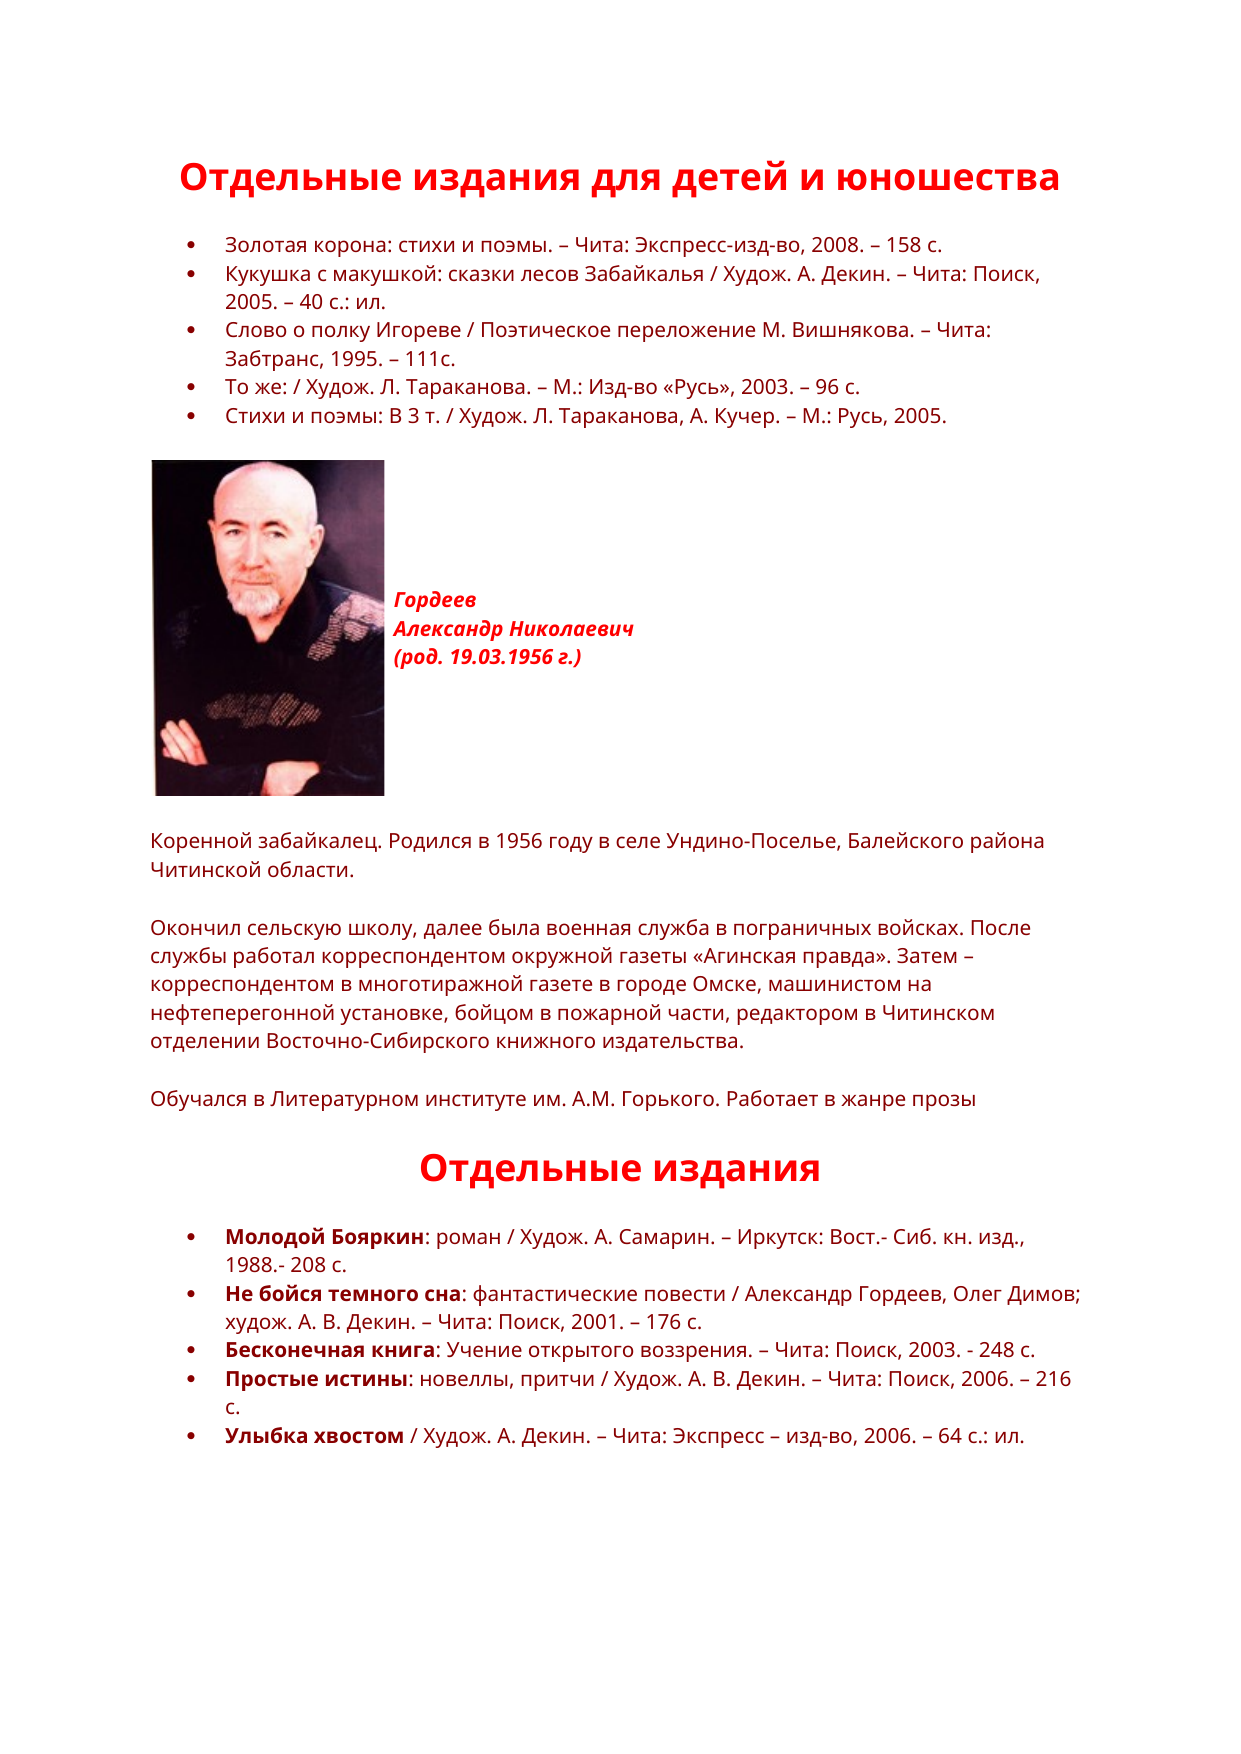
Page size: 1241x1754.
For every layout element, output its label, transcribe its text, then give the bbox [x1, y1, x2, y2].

list Слово о полку Игореве / Поэтическое переложение М. Вишнякова. – Чита: Забтранс, 1995. – 111с. [187, 316, 1090, 372]
list Простые истины: новеллы, притчи / Худож. А. В. Декин. – Чита: Поиск, 2006. – 216 с. [187, 1364, 1090, 1421]
list Молодой Бояркин: роман / Худож. А. Самарин. – Иркутск: Вост.- Сиб. кн. изд., 1988.- 208 с. [187, 1222, 1090, 1279]
list Стихи и поэмы: В 3 т. / Худож. Л. Тараканова, А. Кучер. – М.: Русь, 2005. [187, 401, 1090, 429]
text Обучался в Литературном институте им. А.М. Горького. Работает в жанре прозы [150, 1084, 1090, 1112]
list То же: / Худож. Л. Тараканова. – М.: Изд-во «Русь», 2003. – 96 с. [187, 372, 1090, 401]
list Кукушка с макушкой: сказки лесов Забайкалья / Худож. А. Декин. – Чита: Поиск, 2005. – 40 с.: ил. [187, 259, 1090, 316]
text Отдельные издания для детей и юношества [150, 150, 1090, 201]
text Окончил сельскую школу, далее была военная служба в пограничных войсках. После службы работал корреспондентом окружной газеты «Агинская правда». Затем – корреспондентом в многотиражной газете в городе Омске, машинистом на нефтеперегонной установке, бойцом в пожарной части, редактором в Читинском отделении Восточно-Сибирского книжного издательства. [150, 913, 1090, 1055]
table_header Гордеев Александр Николаевич (род. 19.03.1956 г.) [392, 459, 690, 797]
text Отдельные издания [150, 1142, 1090, 1193]
list Не бойся темного сна: фантастические повести / Александр Гордеев, Олег Димов; худож. А. В. Декин. – Чита: Поиск, 2001. – 176 с. [187, 1279, 1090, 1336]
list Улыбка хвостом / Худож. А. Декин. – Чита: Экспресс – изд-во, 2006. – 64 с.: ил. [187, 1421, 1090, 1449]
list Бесконечная книга: Учение открытого воззрения. – Чита: Поиск, 2003. - 248 с. [187, 1336, 1090, 1364]
list Золотая корона: стихи и поэмы. – Чита: Экспресс-изд-во, 2008. – 158 с. [187, 230, 1090, 259]
text Коренной забайкалец. Родился в 1956 году в селе Ундино-Поселье, Балейского района Читинской области. [150, 827, 1090, 883]
picture [151, 460, 385, 796]
table_header [150, 459, 392, 797]
